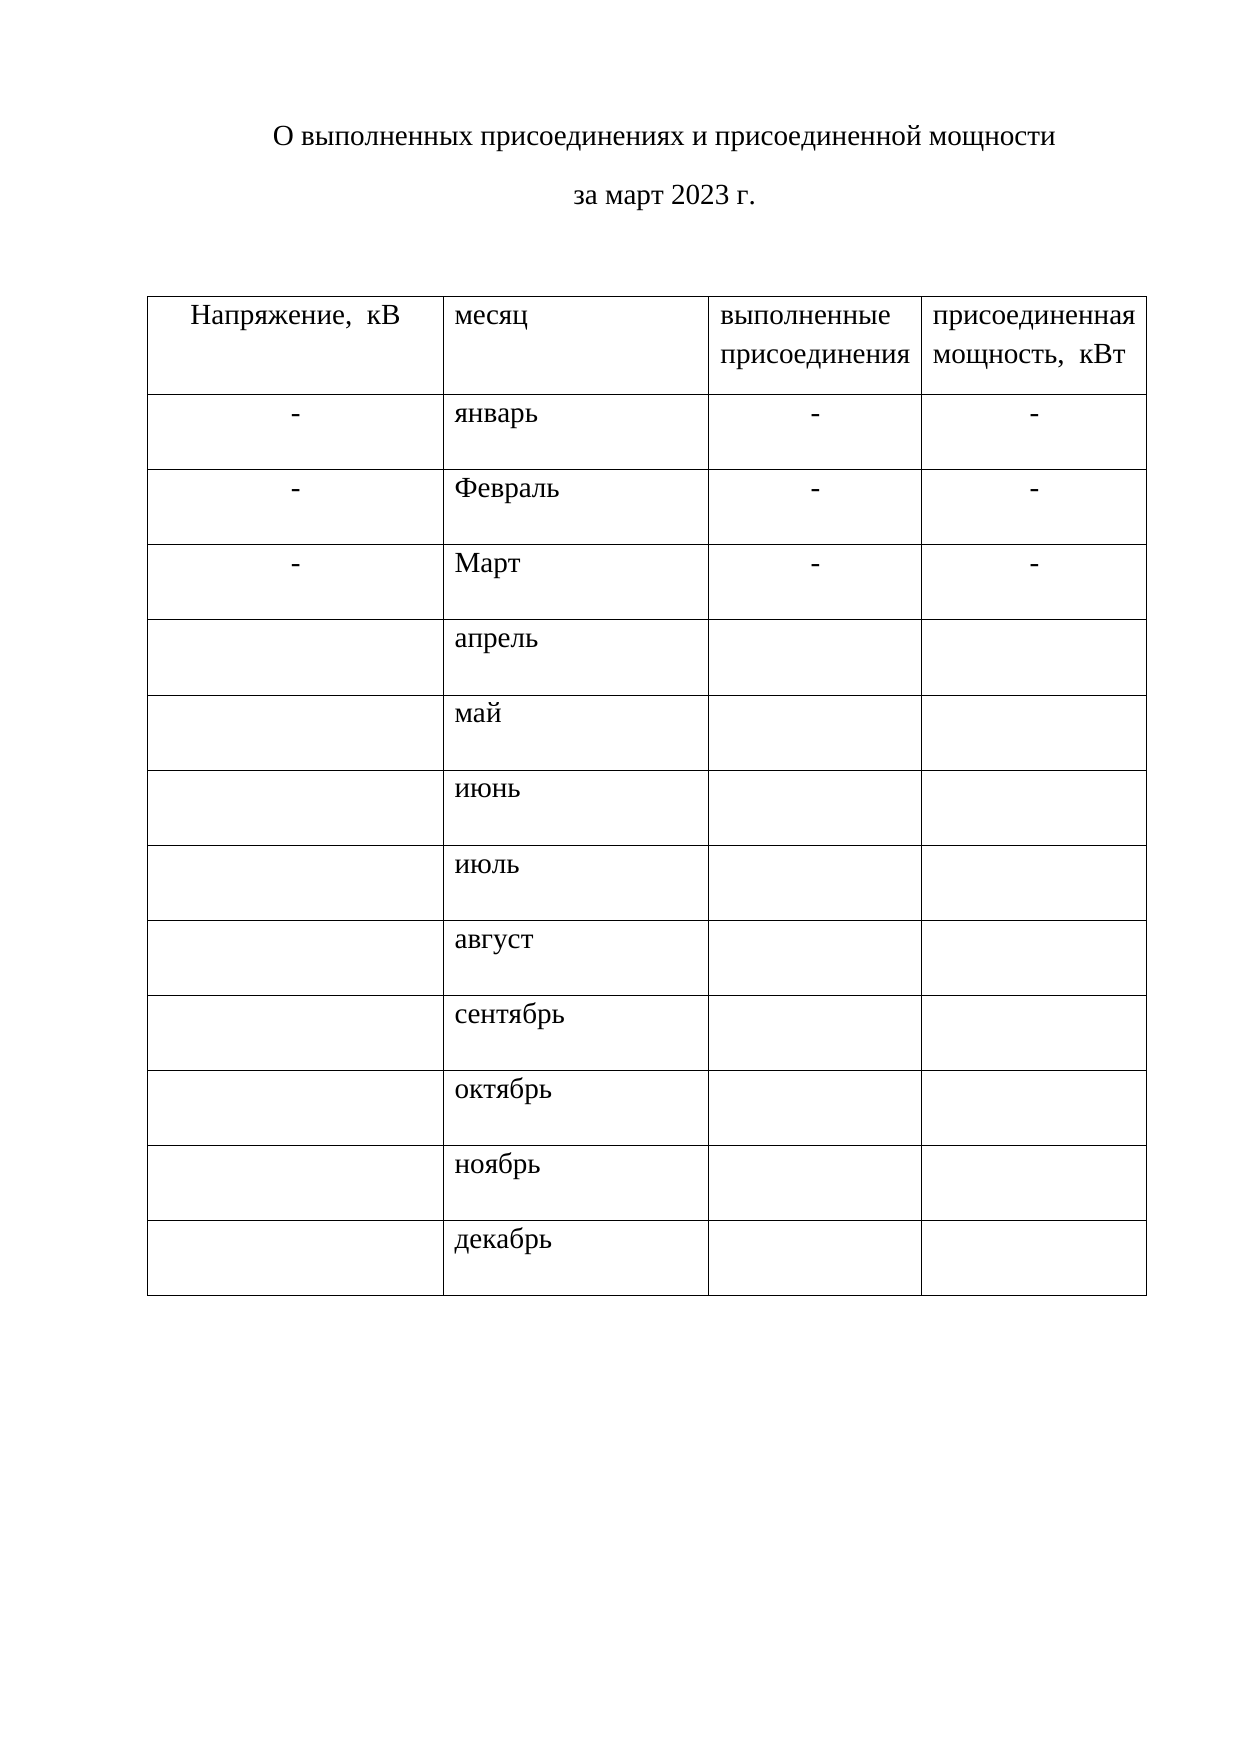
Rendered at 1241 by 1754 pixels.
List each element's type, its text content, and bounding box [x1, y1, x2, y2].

text О выполненных присоединениях и присоединенной мощности [177, 118, 1152, 152]
table_cell апрель [444, 620, 708, 694]
table_header месяц [444, 297, 708, 394]
table_cell июнь [444, 771, 708, 845]
table_cell Март [444, 545, 708, 619]
table_cell - [709, 395, 921, 469]
table_cell [709, 696, 921, 769]
table_cell [148, 1146, 443, 1220]
table_cell [709, 846, 921, 920]
table_cell [709, 996, 921, 1070]
table_cell [148, 846, 443, 920]
table_cell [709, 1221, 921, 1295]
table_cell [922, 620, 1146, 694]
table_cell - [922, 545, 1146, 619]
table_cell [148, 1071, 443, 1145]
table_cell - [922, 470, 1146, 544]
table_cell - [148, 545, 443, 619]
table_cell - [148, 395, 443, 469]
table_cell июль [444, 846, 708, 920]
table_cell - [148, 470, 443, 544]
table_cell август [444, 921, 708, 995]
table_cell май [444, 696, 708, 769]
text за март 2023 г. [177, 177, 1152, 211]
table_cell [709, 1146, 921, 1220]
table_cell [148, 620, 443, 694]
table_cell [148, 696, 443, 769]
table_header Напряжение, кВ [148, 297, 443, 394]
table_cell ноябрь [444, 1146, 708, 1220]
table_cell [709, 771, 921, 845]
table_cell [922, 771, 1146, 845]
table_cell [922, 921, 1146, 995]
table_cell - [922, 395, 1146, 469]
table_cell [922, 1221, 1146, 1295]
table_cell [148, 921, 443, 995]
table_cell [148, 996, 443, 1070]
table_cell - [709, 545, 921, 619]
table_cell [709, 921, 921, 995]
table_cell [148, 1221, 443, 1295]
table_cell [709, 620, 921, 694]
table_cell Февраль [444, 470, 708, 544]
table_cell [922, 1146, 1146, 1220]
table_cell сентябрь [444, 996, 708, 1070]
table_cell [922, 696, 1146, 769]
table_cell [922, 1071, 1146, 1145]
table_cell [922, 846, 1146, 920]
table_cell декабрь [444, 1221, 708, 1295]
table_cell [148, 771, 443, 845]
table_cell [922, 996, 1146, 1070]
table_cell - [709, 470, 921, 544]
table_header выполненные присоединения [709, 297, 921, 394]
table_cell октябрь [444, 1071, 708, 1145]
table_header присоединенная мощность, кВт [922, 297, 1146, 394]
table_cell январь [444, 395, 708, 469]
table_cell [709, 1071, 921, 1145]
